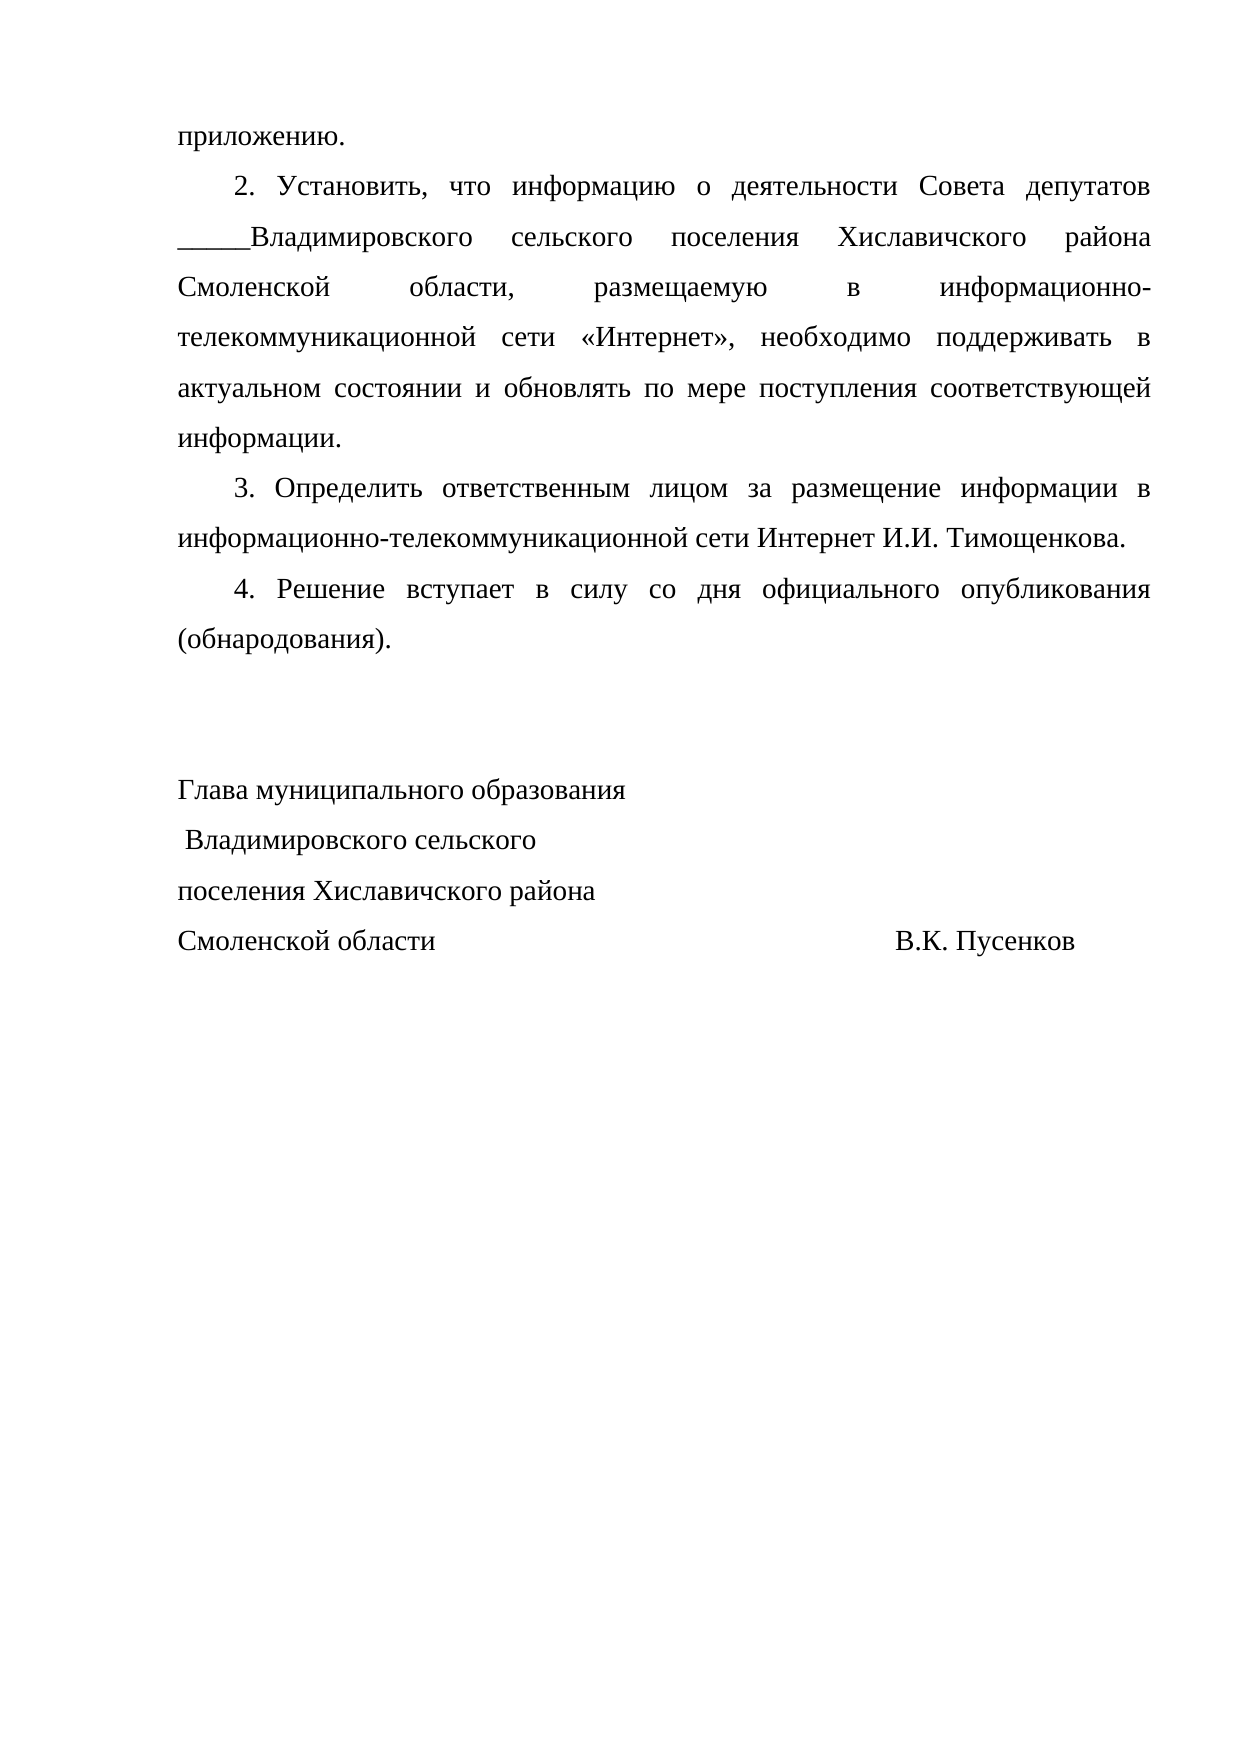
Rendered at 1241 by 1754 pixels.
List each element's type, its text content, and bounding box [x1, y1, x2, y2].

text 4. Решение вступает в силу со дня официального опубликования (обнародования). [177, 571, 1152, 655]
text 2. Установить, что информацию о деятельности Совета депутатов _____Владимировского сельского поселения Хиславичского района Смоленской области, размещаемую в информационно-телекоммуникационной сети «Интернет», необходимо поддерживать в актуальном состоянии и обновлять по мере поступления соответствующей информации. [177, 168, 1152, 453]
text Глава муниципального образования [177, 772, 1152, 806]
text 3. Определить ответственным лицом за размещение информации в информационно-телекоммуникационной сети Интернет И.И. Тимощенкова. [177, 470, 1152, 554]
text Владимировского сельского [177, 822, 1152, 856]
text Смоленской области В.К. Пусенков [177, 923, 1152, 957]
text поселения Хиславичского района [177, 873, 1152, 906]
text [177, 118, 1152, 152]
